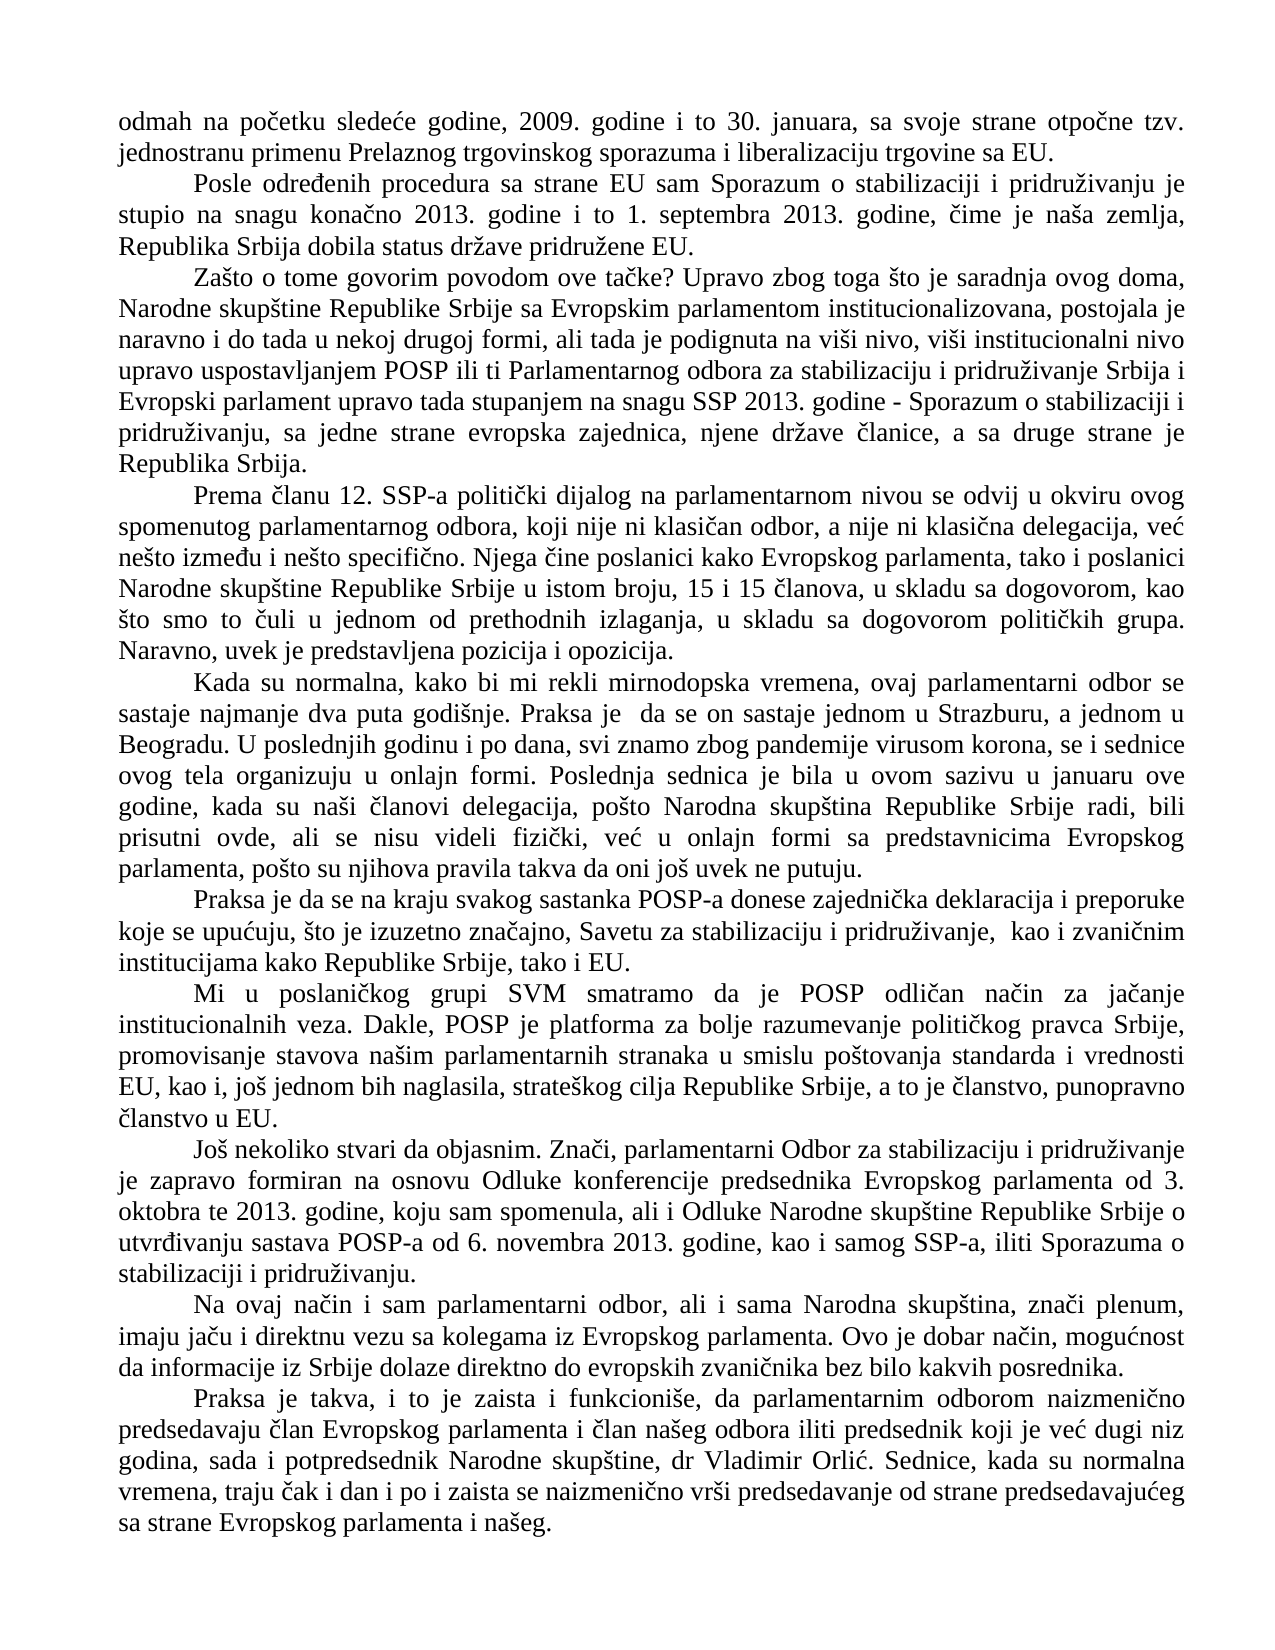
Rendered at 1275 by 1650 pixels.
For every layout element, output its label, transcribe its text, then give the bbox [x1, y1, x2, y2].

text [118, 105, 1186, 167]
text Prema članu 12. SSP-a politički dijalog na parlamentarnom nivou se odvij u okviru ovog spomenutog parlamentarnog odbora, koji nije ni klasičan odbor, a nije ni klasična delegacija, već nešto između i nešto specifično. Njega čine poslanici kako Evropskog parlamenta, tako i poslanici Narodne skupštine Republike Srbije u istom broju, 15 i 15 članova, u skladu sa dogovorom, kao što smo to čuli u jednom od prethodnih izlaganja, u skladu sa dogovorom političkih grupa. Naravno, uvek je predstavljena pozicija i opozicija. [118, 479, 1186, 666]
text Posle određenih procedura sa strane EU sam Sporazum o stabilizaciji i pridruživanju je stupio na snagu konačno 2013. godine i to 1. septembra 2013. godine, čime je naša zemlja, Republika Srbija dobila status države pridružene EU. [118, 167, 1186, 261]
text Na ovaj način i sam parlamentarni odbor, ali i sama Narodna skupština, znači plenum, imaju jaču i direktnu vezu sa kolegama iz Evropskog parlamenta. Ovo je dobar način, mogućnost da informacije iz Srbije dolaze direktno do evropskih zvaničnika bez bilo kakvih posrednika. [118, 1288, 1186, 1382]
text Praksa je takva, i to je zaista i funkcioniše, da parlamentarnim odborom naizmenično predsedavaju član Evropskog parlamenta i član našeg odbora iliti predsednik koji je već dugi niz godina, sada i potpredsednik Narodne skupštine, dr Vladimir Orlić. Sednice, kada su normalna vremena, traju čak i dan i po i zaista se naizmenično vrši predsedavanje od strane predsedavajućeg sa strane Evropskog parlamenta i našeg. [118, 1382, 1186, 1538]
text Kada su normalna, kako bi mi rekli mirnodopska vremena, ovaj parlamentarni odbor se sastaje najmanje dva puta godišnje. Praksa je da se on sastaje jednom u Strazburu, a jednom u Beogradu. U poslednjih godinu i po dana, svi znamo zbog pandemije virusom korona, se i sednice ovog tela organizuju u onlajn formi. Poslednja sednica je bila u ovom sazivu u januaru ove godine, kada su naši članovi delegacija, pošto Narodna skupština Republike Srbije radi, bili prisutni ovde, ali se nisu videli fizički, već u onlajn formi sa predstavnicima Evropskog parlamenta, pošto su njihova pravila takva da oni još uvek ne putuju. [118, 666, 1186, 884]
text Još nekoliko stvari da objasnim. Znači, parlamentarni Odbor za stabilizaciju i pridruživanje je zapravo formiran na osnovu Odluke konferencije predsednika Evropskog parlamenta od 3. oktobra te 2013. godine, koju sam spomenula, ali i Odluke Narodne skupštine Republike Srbije o utvrđivanju sastava POSP-a od 6. novembra 2013. godine, kao i samog SSP-a, iliti Sporazuma o stabilizaciji i pridruživanju. [118, 1133, 1186, 1288]
text Zašto o tome govorim povodom ove tačke? Upravo zbog toga što je saradnja ovog doma, Narodne skupštine Republike Srbije sa Evropskim parlamentom institucionalizovana, postojala je naravno i do tada u nekoj drugoj formi, ali tada je podignuta na viši nivo, viši institucionalni nivo upravo uspostavljanjem POSP ili ti Parlamentarnog odbora za stabilizaciju i pridruživanje Srbija i Evropski parlament upravo tada stupanjem na snagu SSP 2013. godine - Sporazum o stabilizaciji i pridruživanju, sa jedne strane evropska zajednica, njene države članice, a sa druge strane je Republika Srbija. [118, 261, 1186, 479]
text Praksa je da se na kraju svakog sastanka POSP-a donese zajednička deklaracija i preporuke koje se upućuju, što je izuzetno značajno, Savetu za stabilizaciju i pridruživanje, kao i zvaničnim institucijama kako Republike Srbije, tako i EU. [118, 884, 1186, 977]
text Mi u poslaničkog grupi SVM smatramo da je POSP odličan način za jačanje institucionalnih veza. Dakle, POSP je platforma za bolje razumevanje političkog pravca Srbije, promovisanje stavova našim parlamentarnih stranaka u smislu poštovanja standarda i vrednosti EU, kao i, još jednom bih naglasila, strateškog cilja Republike Srbije, a to je članstvo, punopravno članstvo u EU. [118, 977, 1186, 1133]
